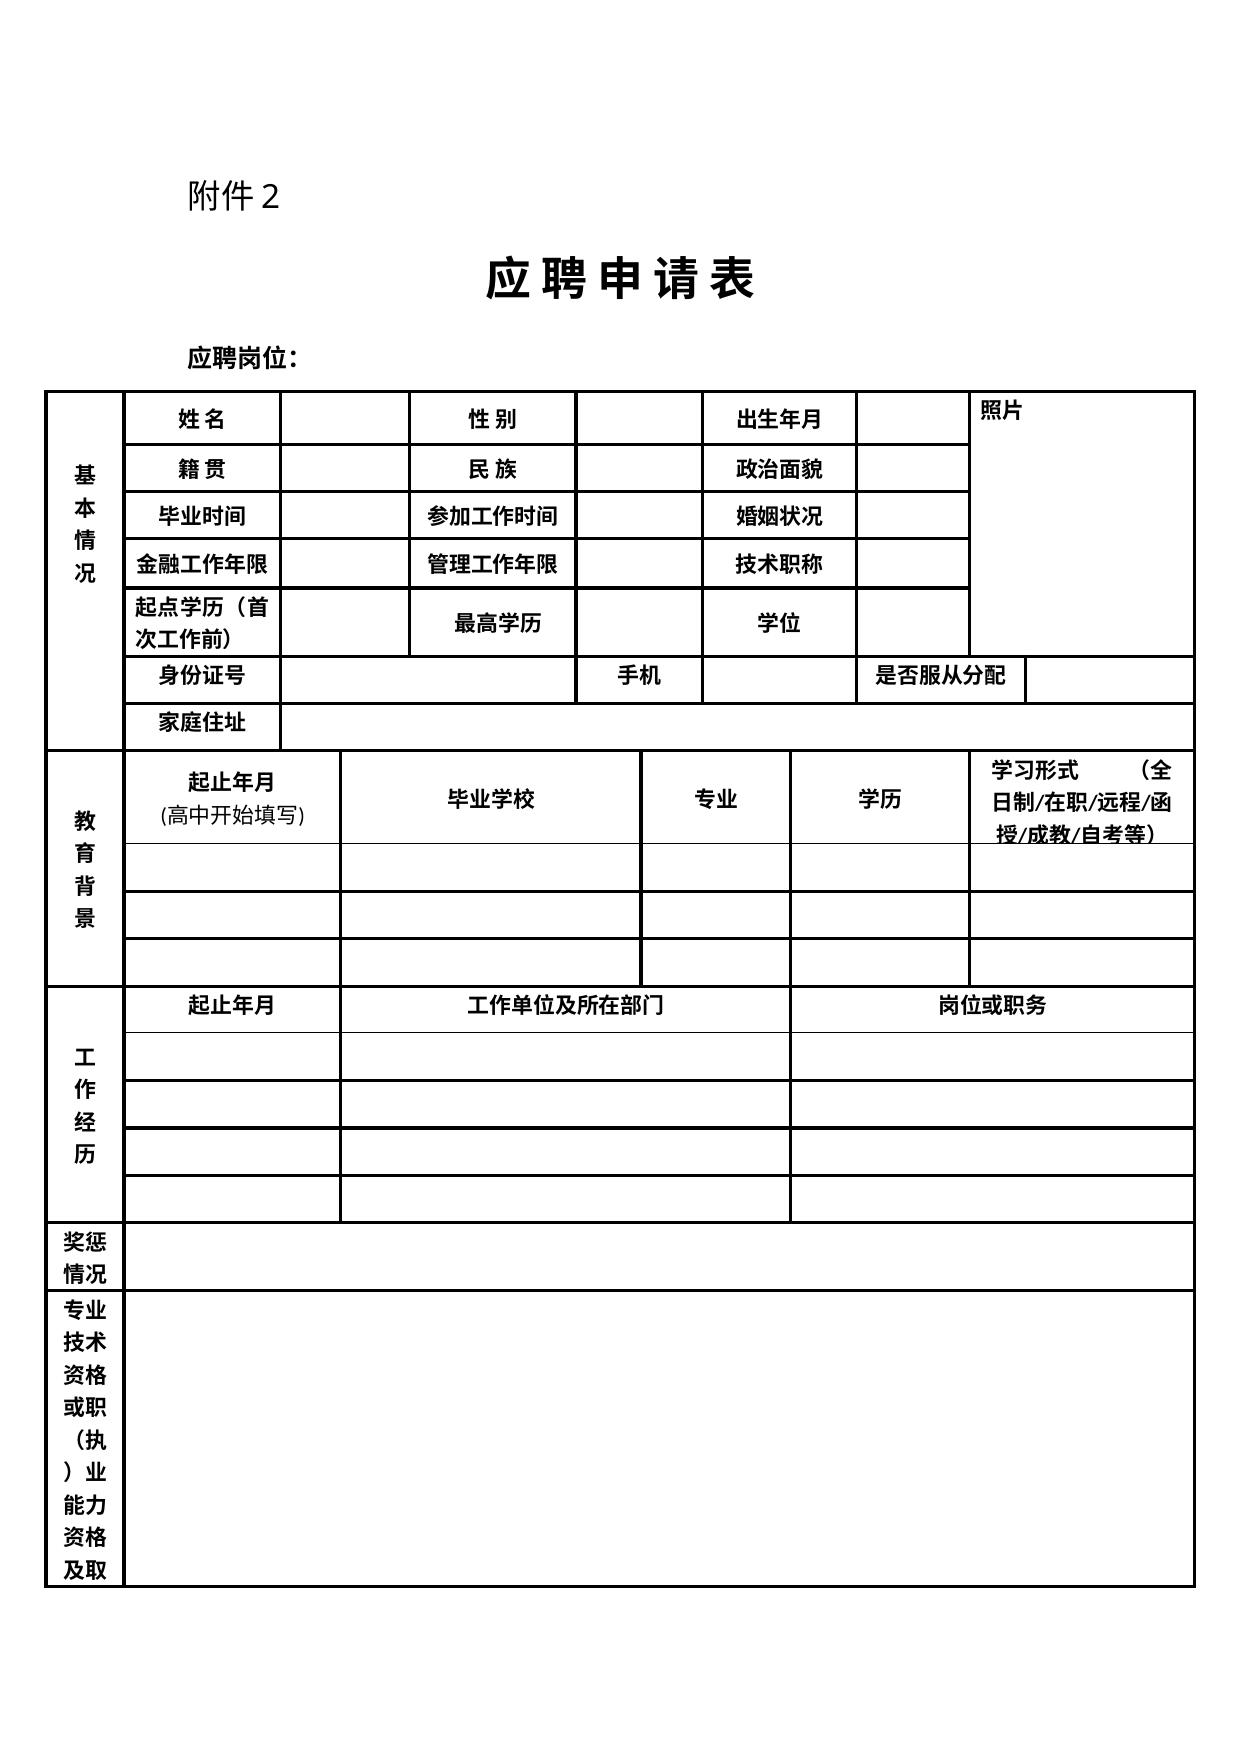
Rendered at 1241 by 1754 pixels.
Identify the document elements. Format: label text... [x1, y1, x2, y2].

table_cell [282, 540, 408, 586]
table_cell [342, 940, 639, 984]
table_cell [792, 844, 968, 890]
table_cell 工 作 经 历 [48, 988, 122, 1221]
table_cell [282, 590, 408, 654]
text 应 聘 申 请 表 [187, 227, 1053, 324]
table_cell [126, 893, 339, 937]
table_cell 工作单位及所在部门 [342, 988, 789, 1032]
text 附件2 [187, 162, 1053, 227]
table_cell [858, 493, 968, 537]
table_cell [858, 590, 968, 654]
table_cell 学习形式 （全日制/在职/远程/函授/成教/自考等） [971, 752, 1193, 843]
table_cell [126, 940, 339, 984]
table_cell [342, 1177, 789, 1221]
table_cell 身份证号 [126, 658, 279, 702]
table_cell [126, 844, 339, 890]
table_cell [578, 493, 701, 537]
table_cell [971, 893, 1193, 937]
table_header [858, 393, 968, 442]
table_cell [282, 705, 1193, 749]
table_header [578, 393, 701, 442]
table_cell [643, 844, 789, 890]
table_cell 政治面貌 [704, 446, 855, 490]
table_cell [342, 1130, 789, 1174]
table_cell 参加工作时间 [411, 493, 574, 537]
table_cell [704, 658, 855, 702]
table_cell [858, 540, 968, 586]
table_cell 管理工作年限 [411, 540, 574, 586]
table_header 照片 [971, 393, 1193, 654]
table_cell 起止年月 [126, 988, 339, 1032]
table_cell 籍 贯 [126, 446, 279, 490]
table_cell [48, 1292, 122, 1585]
text 应聘岗位： [187, 324, 1053, 389]
table_cell [792, 1033, 1193, 1079]
table_cell 奖惩情况 [48, 1224, 122, 1289]
table_cell [126, 1130, 339, 1174]
table_cell [126, 1224, 1193, 1289]
table_cell [792, 893, 968, 937]
table_header 出生年月 [704, 393, 855, 442]
table_cell [792, 940, 968, 984]
table_header [282, 393, 408, 442]
table_cell 起点学历（首次工作前） [126, 590, 279, 654]
table_cell 岗位或职务 [792, 988, 1193, 1032]
table_cell [342, 844, 639, 890]
table_cell [643, 940, 789, 984]
table_cell [342, 893, 639, 937]
table_cell [126, 1177, 339, 1221]
table_cell 民 族 [411, 446, 574, 490]
table_cell [282, 446, 408, 490]
table_cell [342, 1082, 789, 1126]
table_cell 婚姻状况 [704, 493, 855, 537]
table_cell 技术职称 [704, 540, 855, 586]
table_cell 手机 [578, 658, 701, 702]
table_header 性 别 [411, 393, 574, 442]
table_cell 起止年月 (高中开始填写) [126, 752, 339, 843]
table_header 姓 名 [126, 393, 279, 442]
table_cell 毕业学校 [342, 752, 639, 843]
table_cell [971, 844, 1193, 890]
table_cell 学历 [792, 752, 968, 843]
table_cell [282, 658, 574, 702]
table_cell 金融工作年限 [126, 540, 279, 586]
table_cell 是否服从分配 [858, 658, 1024, 702]
table_cell 最高学历 [411, 590, 574, 654]
table_header 基 本 情 况 [48, 393, 122, 749]
table_cell 家庭住址 [126, 705, 279, 749]
table_cell [971, 940, 1193, 984]
table_cell [342, 1033, 789, 1079]
table_cell [126, 1033, 339, 1079]
table_cell [792, 1177, 1193, 1221]
table_cell [792, 1130, 1193, 1174]
table_cell [282, 493, 408, 537]
table_cell [643, 893, 789, 937]
table_cell [126, 1292, 1193, 1585]
table_cell [792, 1082, 1193, 1126]
table_cell [578, 540, 701, 586]
table_cell [578, 590, 701, 654]
table_cell 学位 [704, 590, 855, 654]
table_cell [578, 446, 701, 490]
table_cell 专业 [643, 752, 789, 843]
table_cell [126, 1082, 339, 1126]
table_cell [858, 446, 968, 490]
table_cell 毕业时间 [126, 493, 279, 537]
table_cell 教 育 背 景 [48, 752, 122, 984]
table_cell [1027, 658, 1193, 702]
